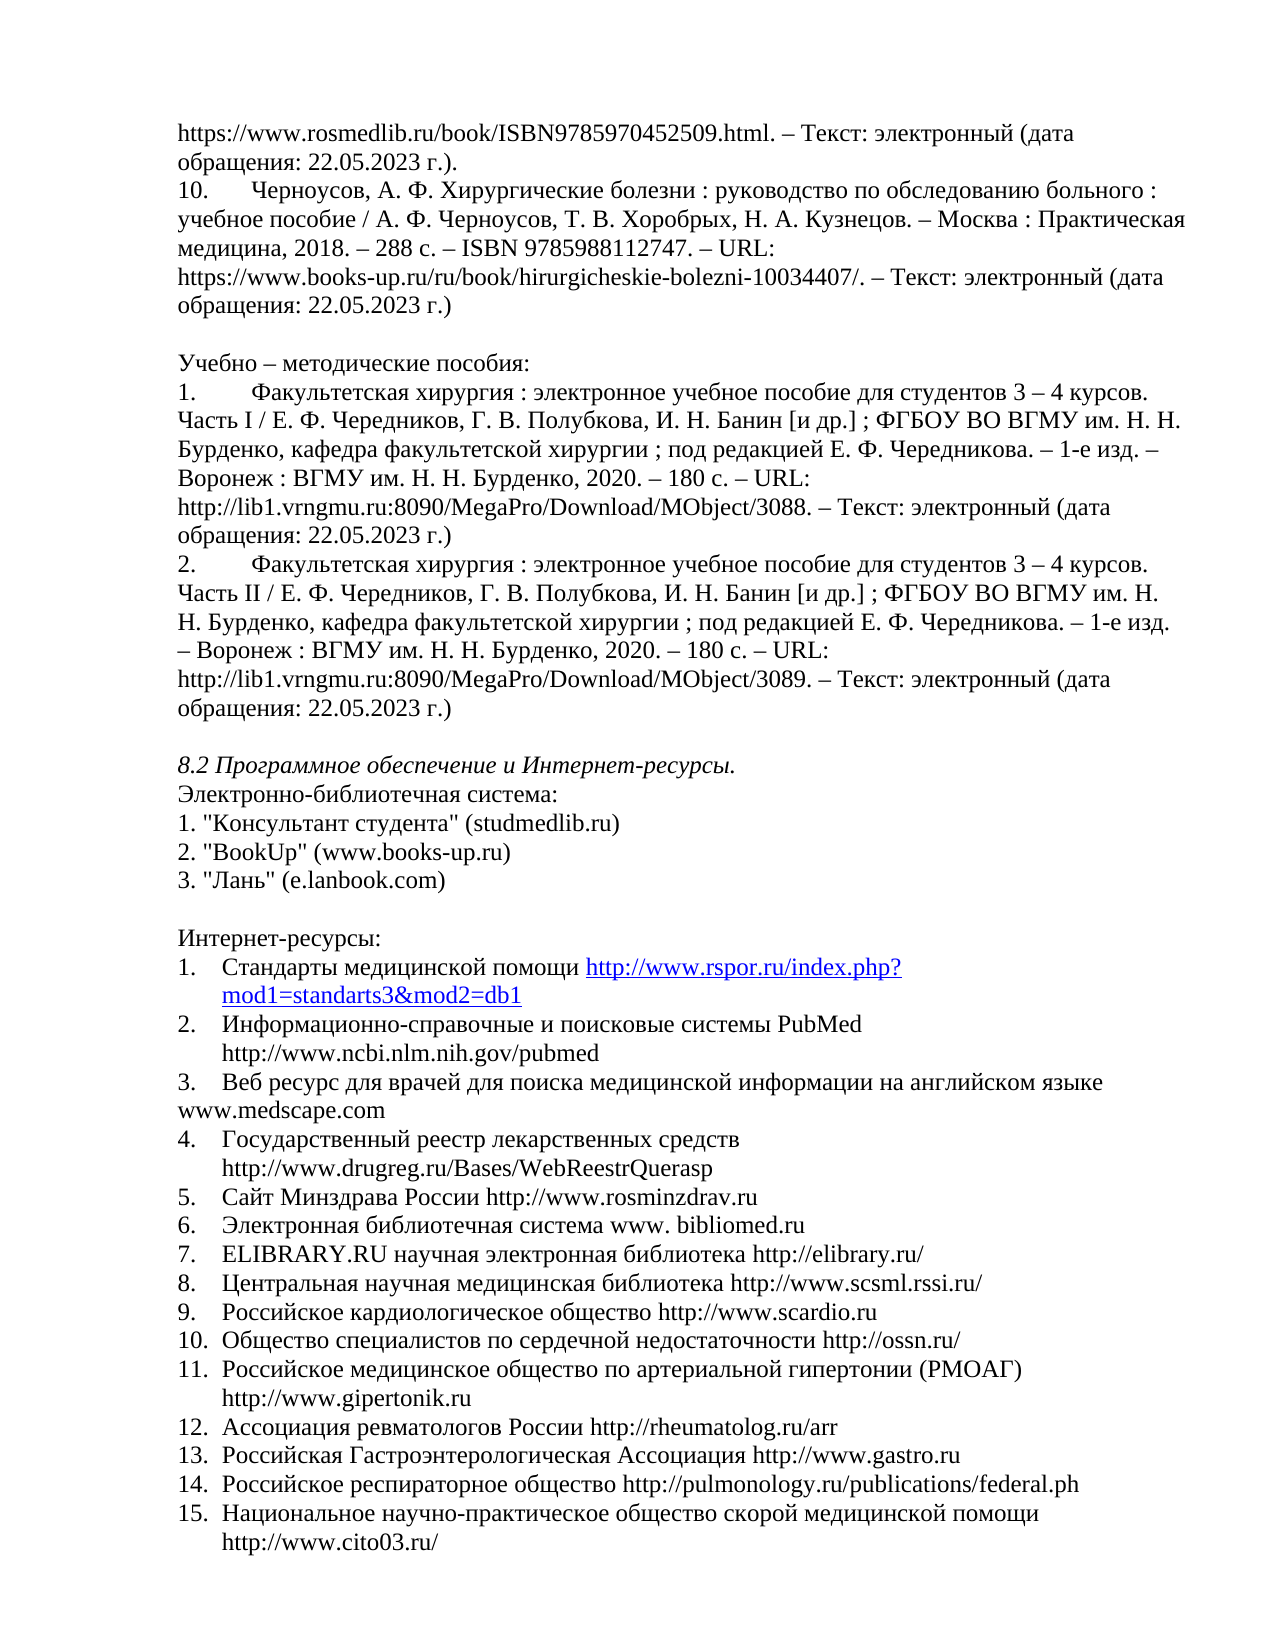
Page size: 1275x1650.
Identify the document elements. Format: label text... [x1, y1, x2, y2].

list Российское респираторное общество http://pulmonology.ru/publications/federal.ph [177, 1469, 1186, 1498]
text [177, 118, 1186, 176]
text 1. Факультетская хирургия : электронное учебное пособие для студентов 3 – 4 курсов. Часть I / Е. Ф. Чередников, Г. В. Полубкова, И. Н. Банин [и др.] ; ФГБОУ ВО ВГМУ им. Н. Н. Бурденко, кафедра факультетской хирургии ; под редакцией Е. Ф. Чередникова. – 1-е изд. – Воронеж : ВГМУ им. Н. Н. Бурденко, 2020. – 180 с. – URL: http://lib1.vrngmu.ru:8090/MegaPro/Download/MObject/3088. – Текст: электронный (дата обращения: 22.05.2023 г.) [177, 377, 1186, 549]
list Национальное научно-практическое общество скорой медицинской помощи http://www.cito03.ru/ [177, 1498, 1186, 1556]
text www.medscape.com [177, 1096, 1186, 1124]
list Сайт Минздрава России http://www.rosminzdrav.ru [177, 1182, 1186, 1211]
text 1. "Консультант студента" (studmedlib.ru) [177, 808, 1186, 837]
text 2. Факультетская хирургия : электронное учебное пособие для студентов 3 – 4 курсов. Часть II / Е. Ф. Чередников, Г. В. Полубкова, И. Н. Банин [и др.] ; ФГБОУ ВО ВГМУ им. Н. Н. Бурденко, кафедра факультетской хирургии ; под редакцией Е. Ф. Чередникова. – 1-е изд. – Воронеж : ВГМУ им. Н. Н. Бурденко, 2020. – 180 с. – URL: http://lib1.vrngmu.ru:8090/MegaPro/Download/MObject/3089. – Текст: электронный (дата обращения: 22.05.2023 г.) [177, 549, 1186, 722]
text 2. "BookUp" (www.books-up.ru) [177, 837, 1186, 866]
list Электронная библиотечная система www. bibliomed.ru [177, 1211, 1186, 1239]
list Информационно-справочные и поисковые системы PubMed http://www.ncbi.nlm.nih.gov/pubmed [177, 1009, 1186, 1067]
list Веб ресурс для врачей для поиска медицинской информации на английском языке [177, 1067, 1186, 1096]
list Центральная научная медицинская библиотека http://www.scsml.rssi.ru/ [177, 1268, 1186, 1297]
list Российское медицинское общество по артериальной гипертонии (РМОАГ) http://www.gipertonik.ru [177, 1354, 1186, 1412]
text 10. Черноусов, А. Ф. Хирургические болезни : руководство по обследованию больного : учебное пособие / А. Ф. Черноусов, Т. В. Хоробрых, Н. А. Кузнецов. – Москва : Практическая медицина, 2018. – 288 c. – ISBN 9785988112747. – URL: https://www.books-up.ru/ru/book/hirurgicheskie-bolezni-10034407/. – Текст: электронный (дата обращения: 22.05.2023 г.) [177, 176, 1186, 319]
list Общество специалистов по сердечной недостаточности http://ossn.ru/ [177, 1326, 1186, 1354]
list Российская Гастроэнтерологическая Ассоциация http://www.gastro.ru [177, 1441, 1186, 1469]
list Государственный реестр лекарственных средств http://www.drugreg.ru/Bases/WebReestrQuerasp [177, 1124, 1186, 1182]
text Электронно-библиотечная система: [177, 779, 1186, 808]
list ELIBRARY.RU научная электронная библиотека http://elibrary.ru/ [177, 1239, 1186, 1268]
list Ассоциация ревматологов России http://rheumatolog.ru/arr [177, 1412, 1186, 1441]
text 3. "Лань" (e.lanbook.com) [177, 866, 1186, 894]
text 8.2 Программное обеспечение и Интернет-ресурсы. [177, 751, 1186, 779]
text Учебно – методические пособия: [177, 348, 1186, 377]
text Интернет-ресурсы: [177, 923, 1186, 952]
list Российское кардиологическое общество http://www.scardio.ru [177, 1297, 1186, 1326]
list Стандарты медицинской помощи http://www.rspor.ru/index.php?mod1=standarts3&mod2=db1 [177, 952, 1186, 1009]
